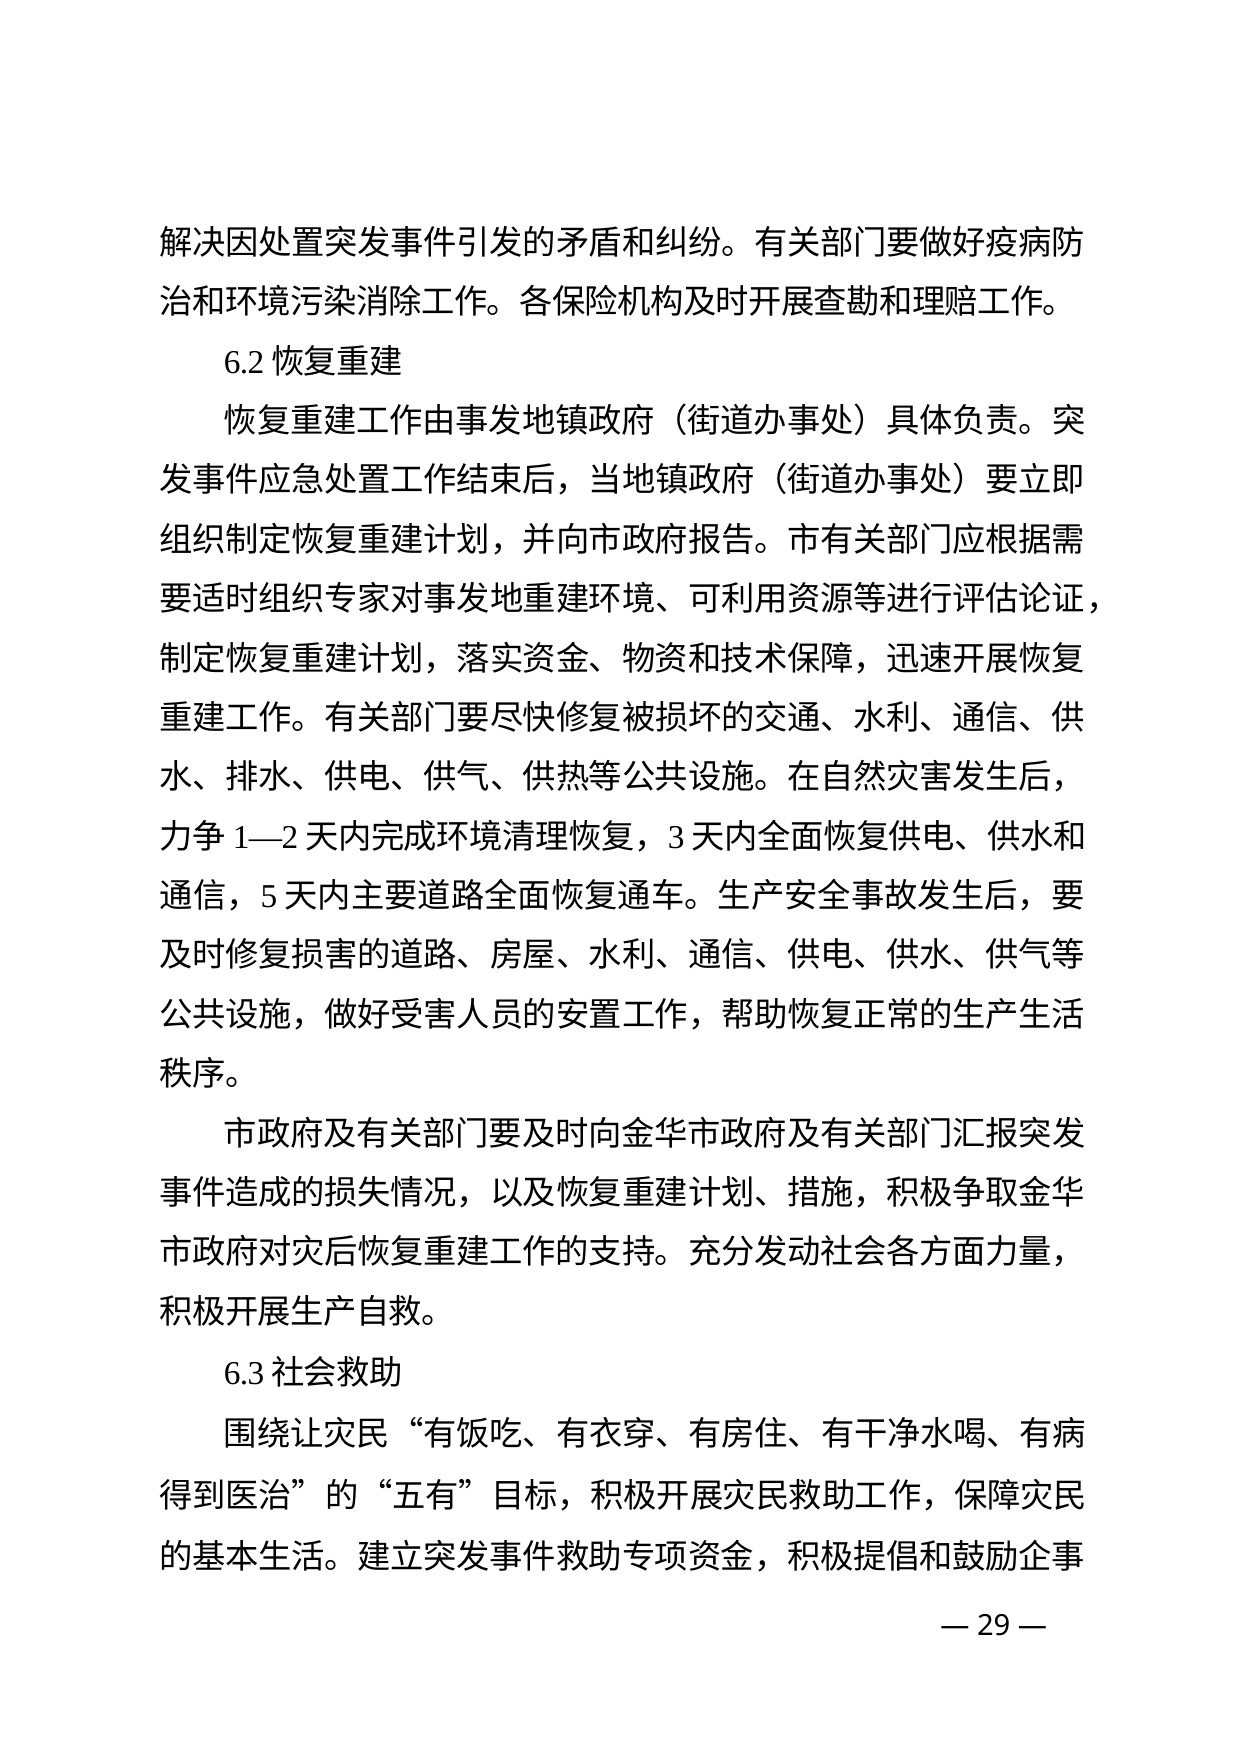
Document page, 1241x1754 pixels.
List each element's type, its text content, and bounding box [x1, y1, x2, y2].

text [159, 1396, 1087, 1581]
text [159, 207, 1087, 326]
text 市政府及有关部门要及时向金华市政府及有关部门汇报突发事件造成的损失情况，以及恢复重建计划、措施，积极争取金华市政府对灾后恢复重建工作的支持。充分发动社会各方面力量，积极开展生产自救。 [159, 1097, 1087, 1335]
subtitle 6.3社会救助 [159, 1335, 1087, 1396]
text 恢复重建工作由事发地镇政府（街道办事处）具体负责。突发事件应急处置工作结束后，当地镇政府（街道办事处）要立即组织制定恢复重建计划，并向市政府报告。市有关部门应根据需要适时组织专家对事发地重建环境、可利用资源等进行评估论证，制定恢复重建计划，落实资金、物资和技术保障，迅速开展恢复重建工作。有关部门要尽快修复被损坏的交通、水利、通信、供水、排水、供电、供气、供热等公共设施。在自然灾害发生后，力争1—2天内完成环境清理恢复，3天内全面恢复供电、供水和通信，5天内主要道路全面恢复通车。生产安全事故发生后，要及时修复损害的道路、房屋、水利、通信、供电、供水、供气等公共设施，做好受害人员的安置工作，帮助恢复正常的生产生活秩序。 [159, 385, 1087, 1097]
subtitle 6.2恢复重建 [159, 326, 1087, 385]
